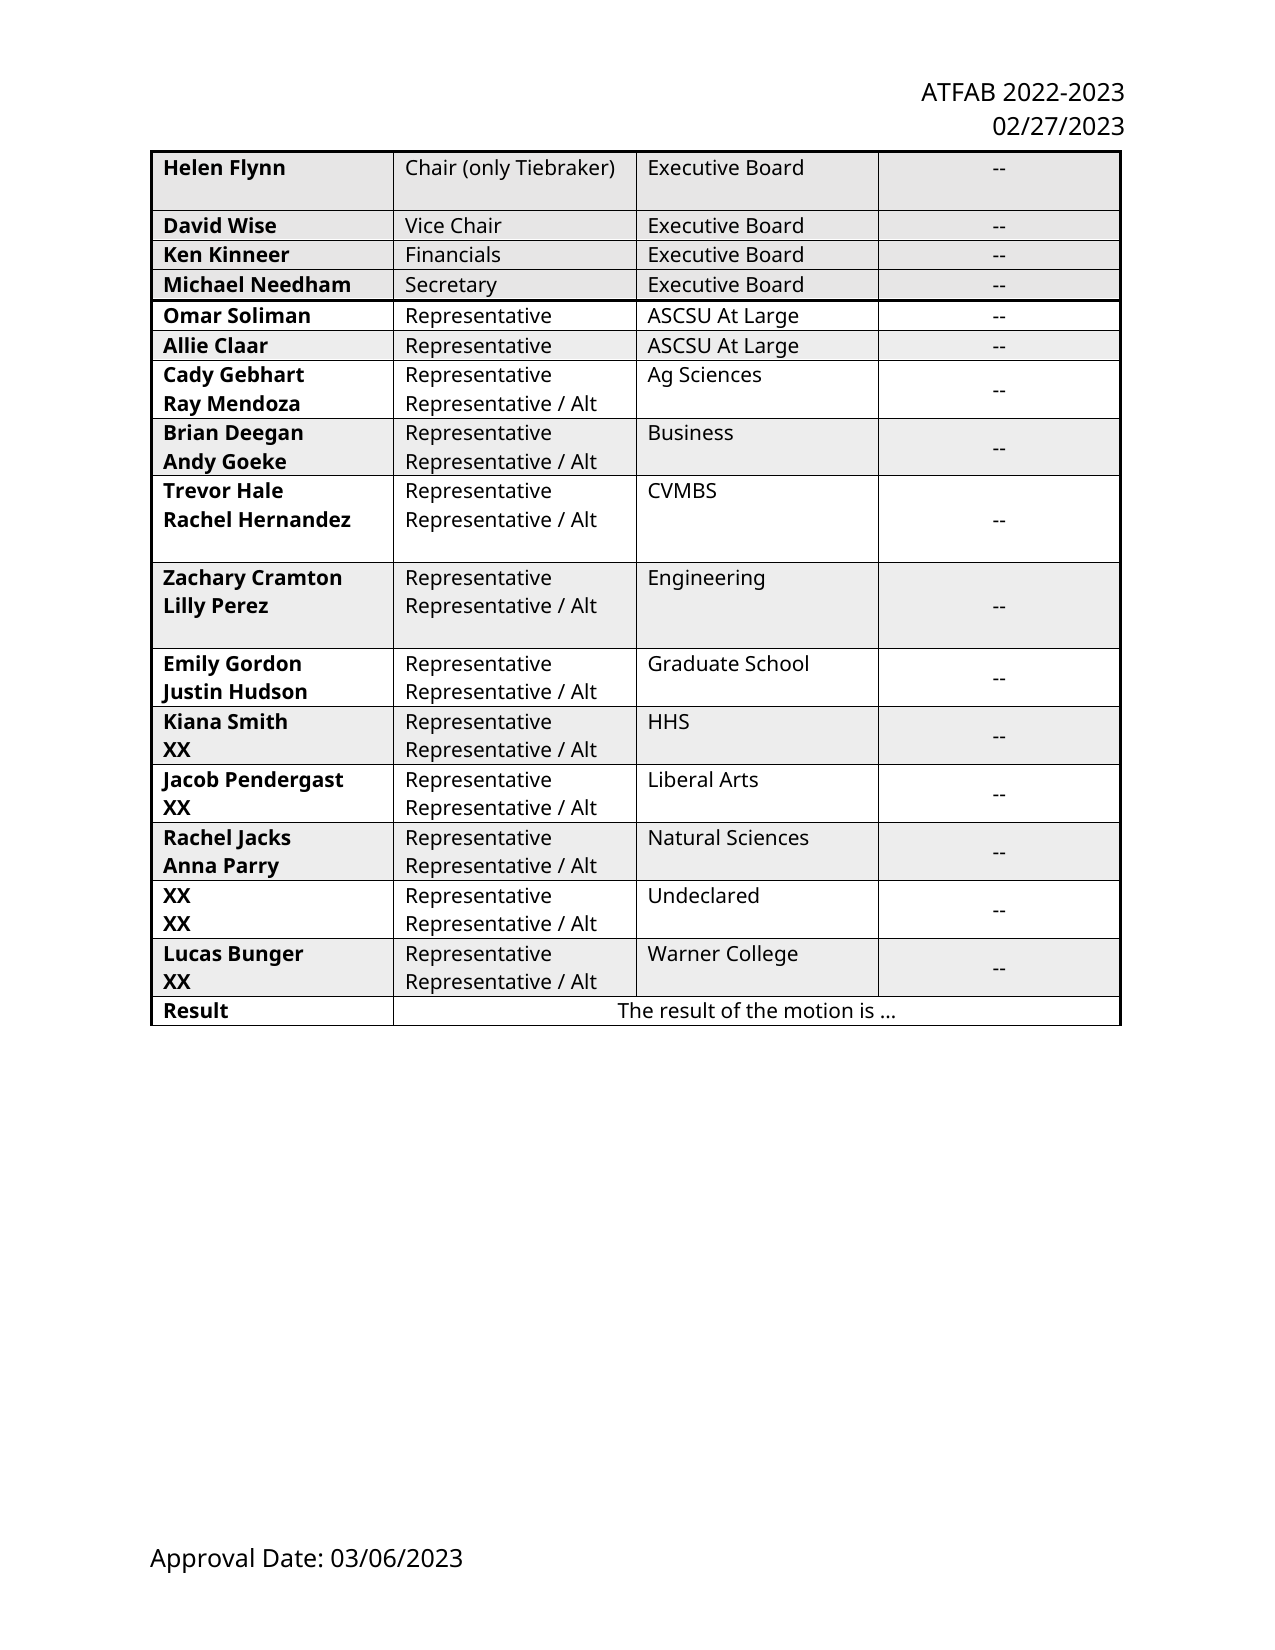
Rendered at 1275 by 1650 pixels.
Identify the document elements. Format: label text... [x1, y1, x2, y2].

table_cell Kiana Smith XX [153, 707, 393, 764]
table_cell Executive Board [637, 153, 878, 210]
table_cell Representative [394, 302, 636, 330]
table_cell [879, 649, 1119, 706]
table_cell Executive Board [637, 270, 878, 298]
table_cell Secretary [394, 270, 636, 298]
table_cell Engineering [637, 563, 878, 648]
table_cell Trevor Hale Rachel Hernandez [153, 476, 393, 562]
table_cell Michael Needham [153, 270, 393, 298]
table_cell [879, 331, 1119, 359]
table_cell [879, 241, 1119, 269]
table_cell ASCSU At Large [637, 331, 878, 359]
table_cell The result of the motion is … [394, 997, 1119, 1025]
table_cell Representative Representative / Alt [394, 823, 636, 880]
table_cell Zachary Cramton Lilly Perez [153, 563, 393, 648]
table_cell [879, 765, 1119, 822]
table_cell Representative Representative / Alt [394, 361, 636, 417]
table_cell Omar Soliman [153, 302, 393, 330]
table_cell Helen Flynn [153, 153, 393, 210]
table_cell Jacob Pendergast XX [153, 765, 393, 822]
table_cell David Wise [153, 211, 393, 239]
table_cell Ag Sciences [637, 361, 878, 417]
table_cell Warner College [637, 939, 878, 996]
table_cell Representative Representative / Alt [394, 563, 636, 648]
table_cell [879, 881, 1119, 938]
table_cell Lucas Bunger XX [153, 939, 393, 996]
table_cell Liberal Arts [637, 765, 878, 822]
table_cell Result [153, 997, 393, 1025]
table_cell [879, 419, 1119, 475]
table_cell Executive Board [637, 241, 878, 269]
table_cell [879, 270, 1119, 298]
table_cell Cady Gebhart Ray Mendoza [153, 361, 393, 417]
table_cell [879, 563, 1119, 648]
table_cell Allie Claar [153, 331, 393, 359]
table_cell [879, 361, 1119, 417]
table_cell Executive Board [637, 211, 878, 239]
table_cell [879, 211, 1119, 239]
table_cell Emily Gordon Justin Hudson [153, 649, 393, 706]
table_cell Representative Representative / Alt [394, 476, 636, 562]
table_cell Graduate School [637, 649, 878, 706]
table_cell ASCSU At Large [637, 302, 878, 330]
table_cell Vice Chair [394, 211, 636, 239]
table_cell Representative Representative / Alt [394, 765, 636, 822]
table_cell [879, 302, 1119, 330]
table_cell Representative Representative / Alt [394, 881, 636, 938]
table_cell [879, 153, 1119, 210]
table_cell Representative Representative / Alt [394, 707, 636, 764]
table_cell Undeclared [637, 881, 878, 938]
table_cell Representative Representative / Alt [394, 939, 636, 996]
table_cell [879, 476, 1119, 562]
table_cell Brian Deegan Andy Goeke [153, 419, 393, 475]
table_cell Financials [394, 241, 636, 269]
table_cell Representative [394, 331, 636, 359]
table_cell HHS [637, 707, 878, 764]
table_cell [879, 823, 1119, 880]
table_cell Chair (only Tiebraker) [394, 153, 636, 210]
table_cell Representative Representative / Alt [394, 649, 636, 706]
table_cell Natural Sciences [637, 823, 878, 880]
table_cell Ken Kinneer [153, 241, 393, 269]
table_cell XX XX [153, 881, 393, 938]
table_cell Business [637, 419, 878, 475]
table_cell [879, 707, 1119, 764]
table_cell [879, 939, 1119, 996]
table_cell Rachel Jacks Anna Parry [153, 823, 393, 880]
table_cell CVMBS [637, 476, 878, 562]
table_cell Representative Representative / Alt [394, 419, 636, 475]
